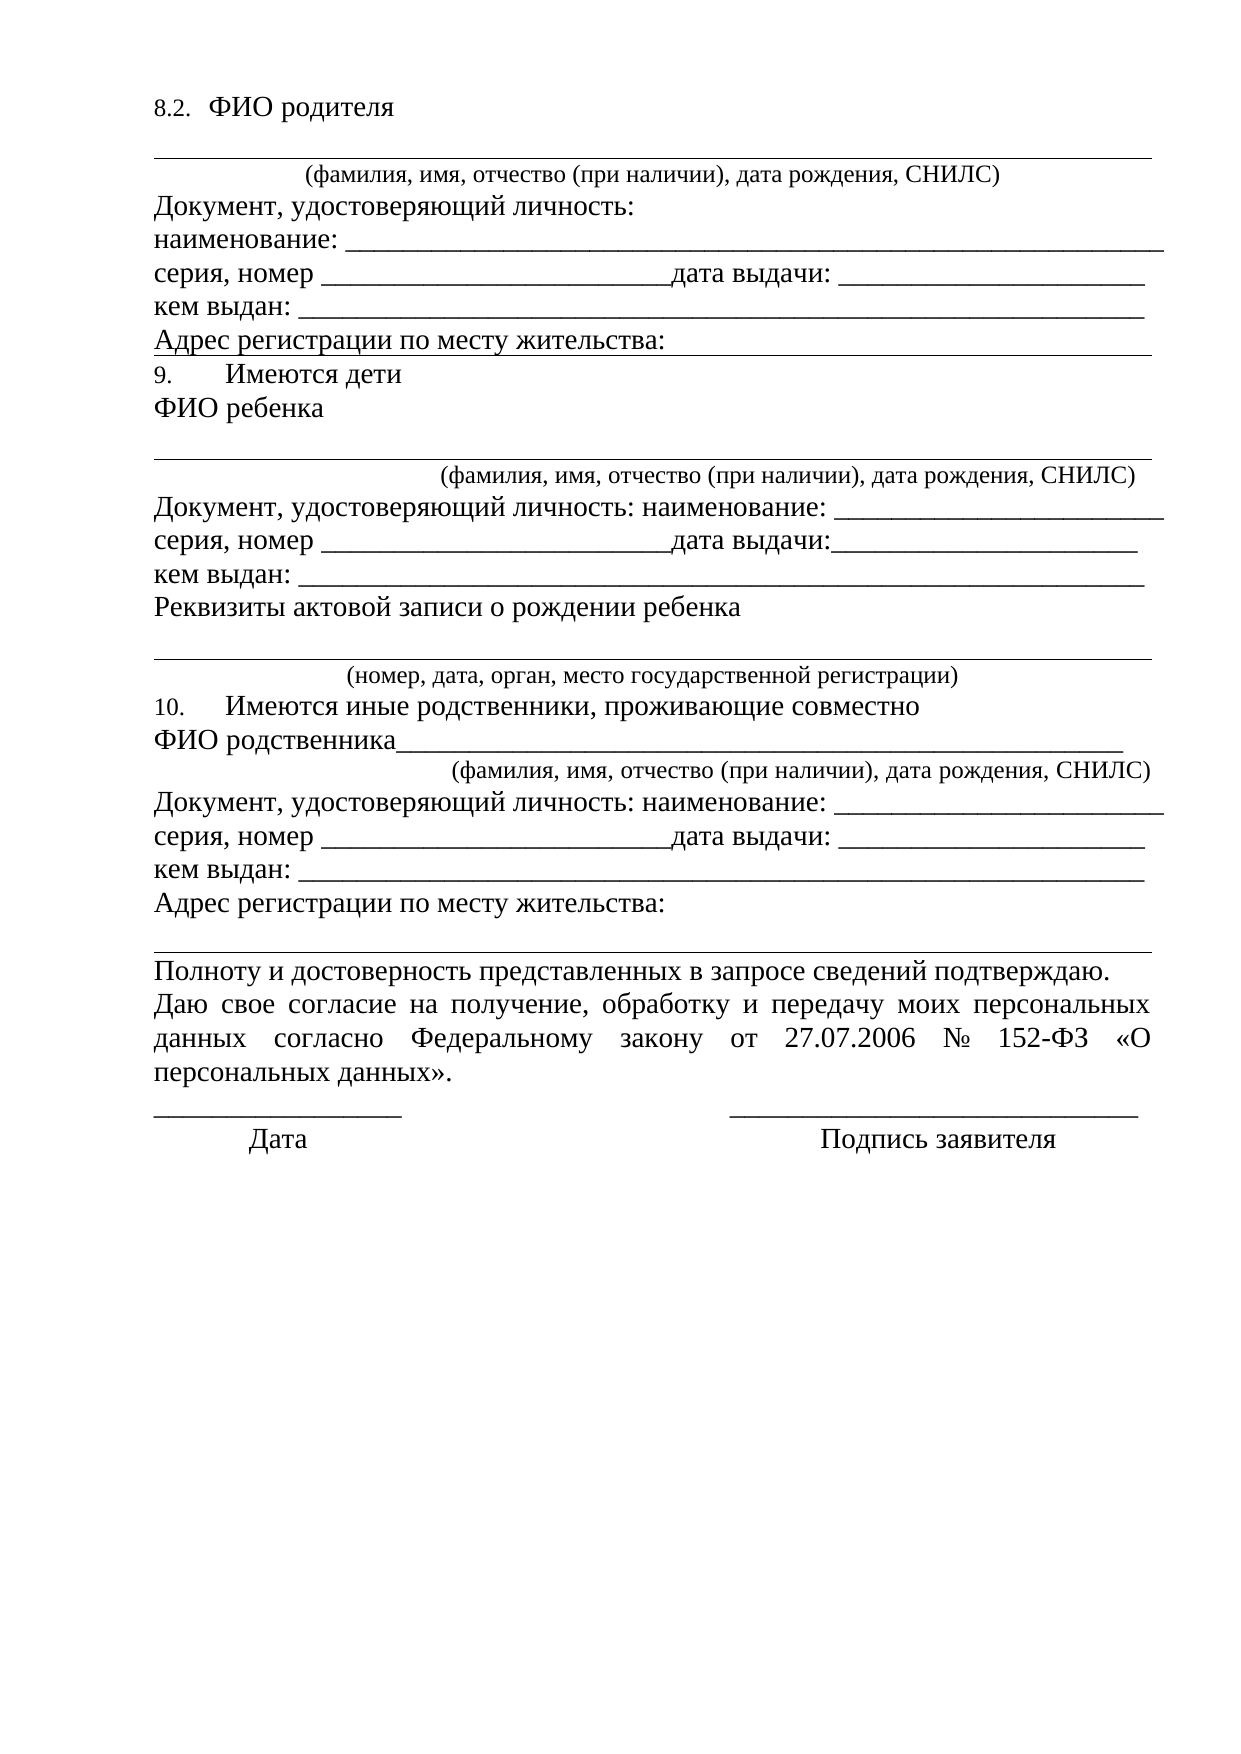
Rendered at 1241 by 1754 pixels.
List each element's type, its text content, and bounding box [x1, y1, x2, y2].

list Имеются дети [153, 356, 1152, 390]
text кем выдан: __________________________________________________________ [153, 851, 1152, 885]
list ФИО родителя [153, 89, 1152, 122]
text серия, номер дата выдачи: _____________________ [153, 255, 1152, 288]
text кем выдан: __________________________________________________________ [153, 556, 1152, 589]
text Даю свое согласие на получение, обработку и передачу моих персональных данных согласно Федеральному закону от 27.07.2006 № 152-ФЗ «О персональных данных». [153, 987, 1152, 1087]
text серия, номер дата выдачи:_____________________ [153, 522, 1152, 556]
text Адрес регистрации по месту жительства: [153, 885, 1152, 918]
text _________________ ____________________________ [153, 1087, 1152, 1121]
list Имеются иные родственники, проживающие совместно [153, 688, 1152, 722]
text ФИО ребенка [153, 390, 1152, 423]
text Документ, удостоверяющий личность: наименование: [153, 489, 1152, 522]
text (фамилия, имя, отчество (при наличии), дата рождения, СНИЛС) [153, 159, 1152, 188]
text ФИО родственника [153, 722, 1152, 756]
text серия, номер дата выдачи: _____________________ [153, 818, 1152, 851]
text кем выдан: __________________________________________________________ [153, 288, 1152, 322]
text (фамилия, имя, отчество (при наличии), дата рождения, СНИЛС) [424, 460, 1152, 489]
text Полноту и достоверность представленных в запросе сведений подтверждаю. [153, 953, 1152, 987]
text Дата Подпись заявителя [153, 1121, 1152, 1154]
text наименование: [153, 221, 1152, 255]
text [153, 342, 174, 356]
text (номер, дата, орган, место государственной регистрации) [153, 660, 1152, 688]
text Реквизиты актовой записи о рождении ребенка [153, 589, 1152, 623]
text Адрес регистрации по месту жительства: [153, 322, 1152, 355]
text (фамилия, имя, отчество (при наличии), дата рождения, СНИЛС) Документ, удостоверяющий личность: наименование: [153, 756, 1152, 818]
text Документ, удостоверяющий личность: [153, 188, 1152, 221]
